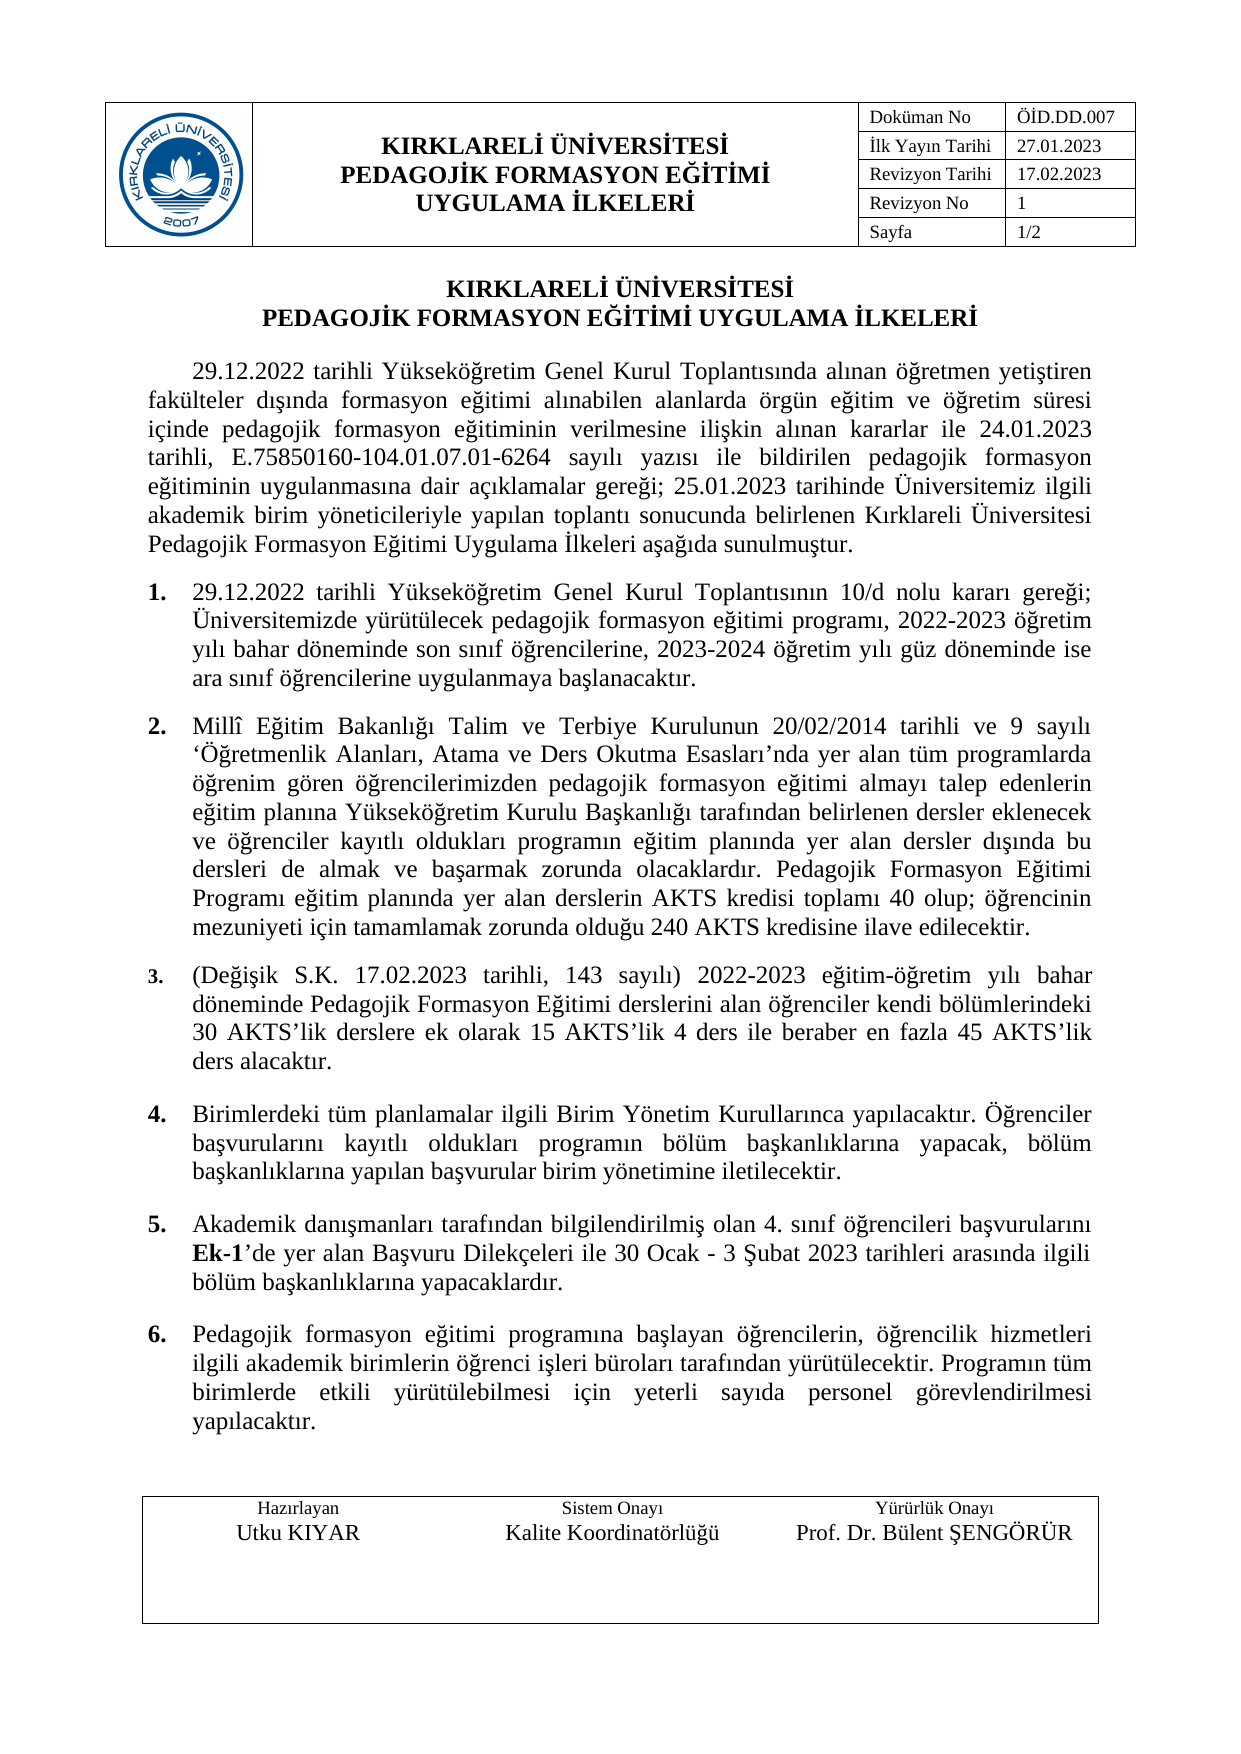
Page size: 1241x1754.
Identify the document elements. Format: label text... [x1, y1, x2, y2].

list (Değişik S.K. 17.02.2023 tarihli, 143 sayılı) 2022-2023 eğitim-öğretim yılı bahar döneminde Pedagojik Formasyon Eğitimi derslerini alan öğrenciler kendi bölümlerindeki 30 AKTS’lik derslere ek olarak 15 AKTS’lik 4 ders ile beraber en fazla 45 AKTS’lik ders alacaktır. [148, 960, 1093, 1075]
text KIRKLARELİ ÜNİVERSİTESİ [148, 274, 1093, 303]
text PEDAGOJİK FORMASYON EĞİTİMİ UYGULAMA İLKELERİ [148, 303, 1093, 332]
text 29.12.2022 tarihli Yükseköğretim Genel Kurul Toplantısında alınan öğretmen yetiştiren fakülteler dışında formasyon eğitimi alınabilen alanlarda örgün eğitim ve öğretim süresi içinde pedagojik formasyon eğitiminin verilmesine ilişkin alınan kararlar ile 24.01.2023 tarihli, E.75850160-104.01.07.01-6264 sayılı yazısı ile bildirilen pedagojik formasyon eğitiminin uygulanmasına dair açıklamalar gereği; 25.01.2023 tarihinde Üniversitemiz ilgili akademik birim yöneticileriyle yapılan toplantı sonucunda belirlenen Kırklareli Üniversitesi Pedagojik Formasyon Eğitimi Uygulama İlkeleri aşağıda sunulmuştur. [148, 356, 1093, 557]
list Birimlerdeki tüm planlamalar ilgili Birim Yönetim Kurullarınca yapılacaktır. Öğrenciler başvurularını kayıtlı oldukları programın bölüm başkanlıklarına yapacak, bölüm başkanlıklarına yapılan başvurular birim yönetimine iletilecektir. [148, 1099, 1093, 1185]
list Pedagojik formasyon eğitimi programına başlayan öğrencilerin, öğrencilik hizmetleri ilgili akademik birimlerin öğrenci işleri büroları tarafından yürütülecektir. Programın tüm birimlerde etkili yürütülebilmesi için yeterli sayıda personel görevlendirilmesi yapılacaktır. [148, 1319, 1093, 1434]
list 29.12.2022 tarihli Yükseköğretim Genel Kurul Toplantısının 10/d nolu kararı gereği; Üniversitemizde yürütülecek pedagojik formasyon eğitimi programı, 2022-2023 öğretim yılı bahar döneminde son sınıf öğrencilerine, 2023-2024 öğretim yılı güz döneminde ise ara sınıf öğrencilerine uygulanmaya başlanacaktır. [148, 577, 1093, 692]
list Millî Eğitim Bakanlığı Talim ve Terbiye Kurulunun 20/02/2014 tarihli ve 9 sayılı ‘Öğretmenlik Alanları, Atama ve Ders Okutma Esasları’nda yer alan tüm programlarda öğrenim gören öğrencilerimizden pedagojik formasyon eğitimi almayı talep edenlerin eğitim planına Yükseköğretim Kurulu Başkanlığı tarafından belirlenen dersler eklenecek ve öğrenciler kayıtlı oldukları programın eğitim planında yer alan dersler dışında bu dersleri de almak ve başarmak zorunda olacaklardır. Pedagojik Formasyon Eğitimi Programı eğitim planında yer alan derslerin AKTS kredisi toplamı 40 olup; öğrencinin mezuniyeti için tamamlamak zorunda olduğu 240 AKTS kredisine ilave edilecektir. [148, 711, 1093, 941]
list Akademik danışmanları tarafından bilgilendirilmiş olan 4. sınıf öğrencileri başvurularını Ek-1’de yer alan Başvuru Dilekçeleri ile 30 Ocak - 3 Şubat 2023 tarihleri arasında ilgili bölüm başkanlıklarına yapacaklardır. [148, 1209, 1093, 1296]
picture [116, 110, 247, 239]
